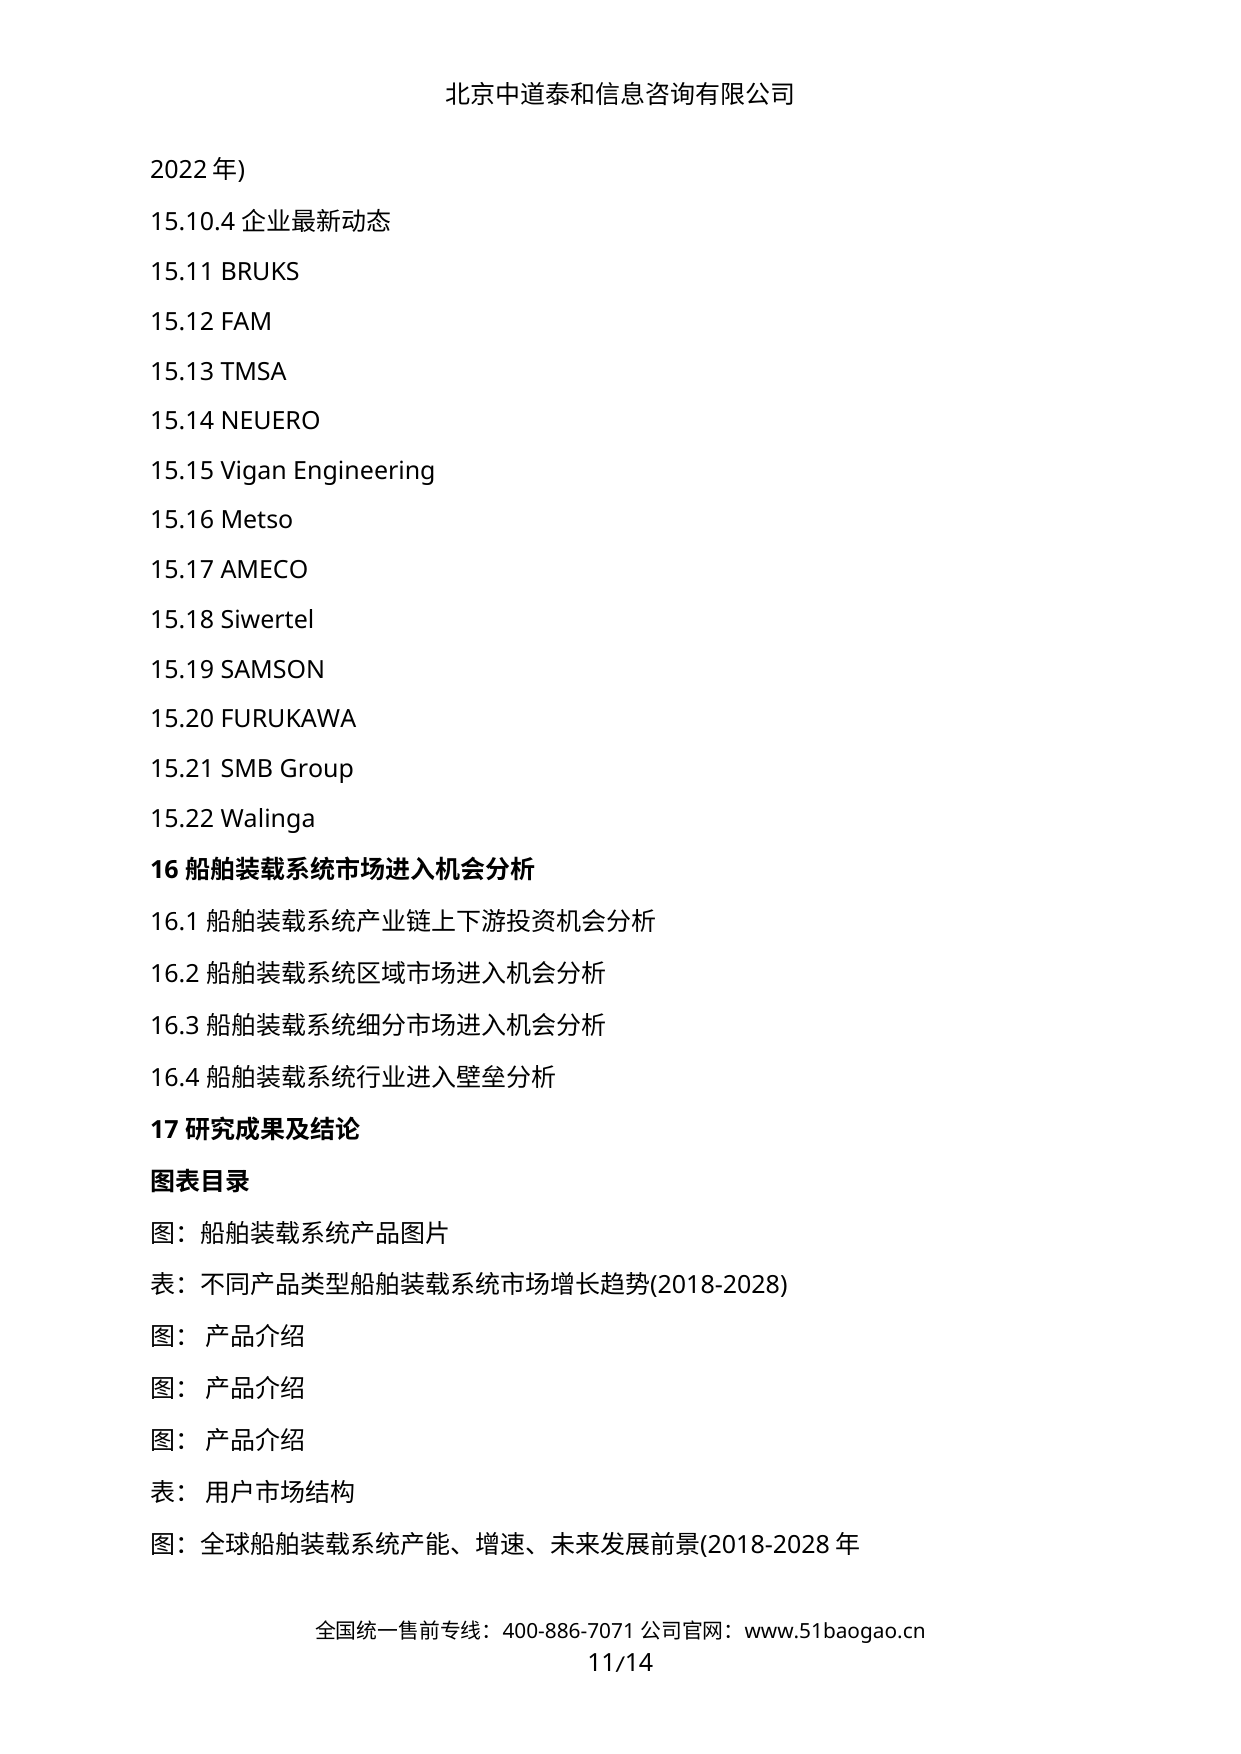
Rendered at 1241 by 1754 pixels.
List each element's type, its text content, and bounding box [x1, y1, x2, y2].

text 15.21 SMB Group [150, 751, 1090, 785]
text 图： 产品介绍 [150, 1317, 1090, 1353]
text 图：船舶装载系统产品图片 [150, 1213, 1090, 1249]
text 图表目录 [150, 1161, 1090, 1197]
text 16.1 船舶装载系统产业链上下游投资机会分析 [150, 902, 1090, 938]
text 15.22 Walinga [150, 800, 1090, 834]
text 15.14 NEUERO [150, 403, 1090, 437]
text 15.20 FURUKAWA [150, 701, 1090, 735]
text 15.16 Metso [150, 502, 1090, 536]
text 16 船舶装载系统市场进入机会分析 [150, 850, 1090, 886]
text 15.15 Vigan Engineering [150, 452, 1090, 487]
text 15.12 FAM [150, 303, 1090, 337]
text 图： 产品介绍 [150, 1421, 1090, 1457]
text 15.19 SAMSON [150, 651, 1090, 685]
text 15.10.4 企业最新动态 [150, 202, 1090, 238]
text 16.3 船舶装载系统细分市场进入机会分析 [150, 1006, 1090, 1042]
text 16.2 船舶装载系统区域市场进入机会分析 [150, 954, 1090, 990]
text 图：全球船舶装载系统产能、增速、未来发展前景(2018-2028年 [150, 1524, 1090, 1561]
text 表：不同产品类型船舶装载系统市场增长趋势(2018-2028) [150, 1265, 1090, 1301]
text 15.18 Siwertel [150, 602, 1090, 636]
text 16.4 船舶装载系统行业进入壁垒分析 [150, 1057, 1090, 1094]
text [150, 150, 1090, 186]
text 15.11 BRUKS [150, 254, 1090, 288]
text 表： 用户市场结构 [150, 1472, 1090, 1509]
text 15.17 AMECO [150, 552, 1090, 586]
text 17 研究成果及结论 [150, 1109, 1090, 1146]
text 15.13 TMSA [150, 353, 1090, 387]
text 图： 产品介绍 [150, 1369, 1090, 1405]
